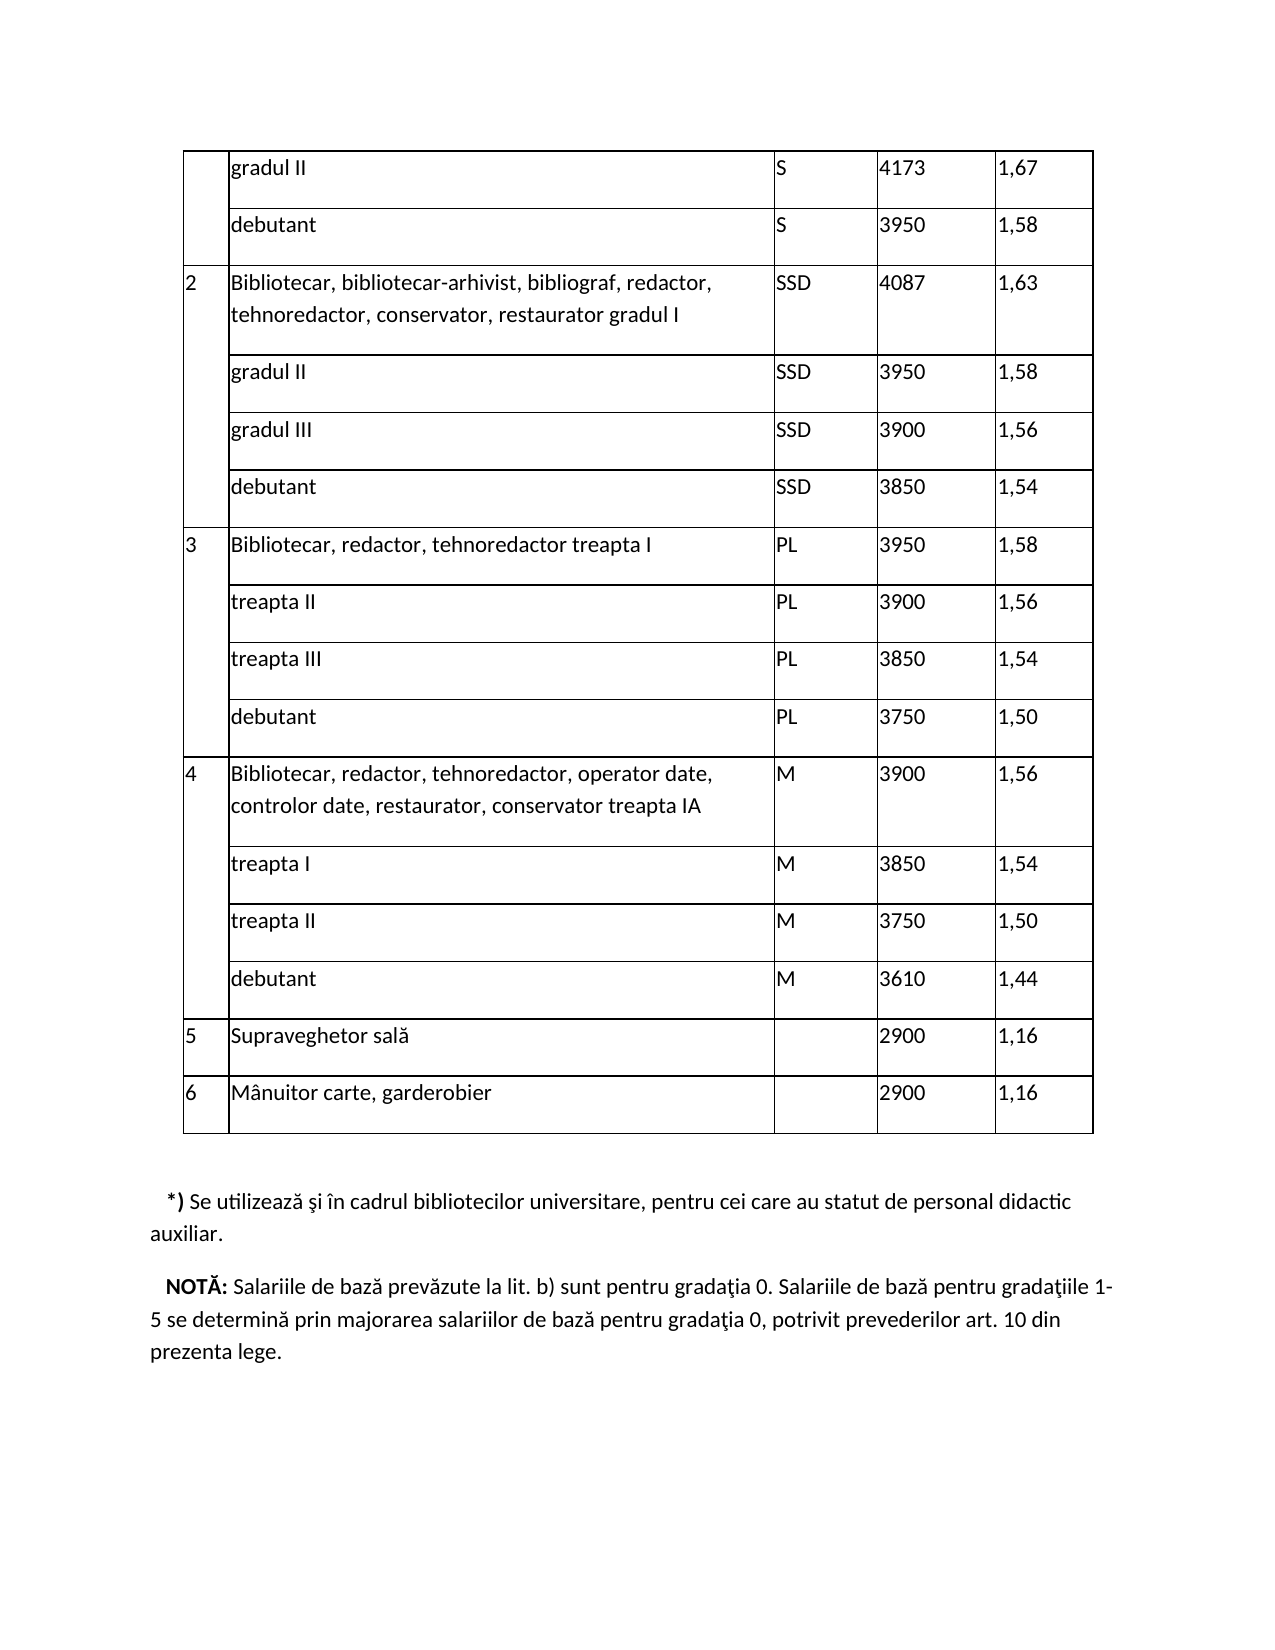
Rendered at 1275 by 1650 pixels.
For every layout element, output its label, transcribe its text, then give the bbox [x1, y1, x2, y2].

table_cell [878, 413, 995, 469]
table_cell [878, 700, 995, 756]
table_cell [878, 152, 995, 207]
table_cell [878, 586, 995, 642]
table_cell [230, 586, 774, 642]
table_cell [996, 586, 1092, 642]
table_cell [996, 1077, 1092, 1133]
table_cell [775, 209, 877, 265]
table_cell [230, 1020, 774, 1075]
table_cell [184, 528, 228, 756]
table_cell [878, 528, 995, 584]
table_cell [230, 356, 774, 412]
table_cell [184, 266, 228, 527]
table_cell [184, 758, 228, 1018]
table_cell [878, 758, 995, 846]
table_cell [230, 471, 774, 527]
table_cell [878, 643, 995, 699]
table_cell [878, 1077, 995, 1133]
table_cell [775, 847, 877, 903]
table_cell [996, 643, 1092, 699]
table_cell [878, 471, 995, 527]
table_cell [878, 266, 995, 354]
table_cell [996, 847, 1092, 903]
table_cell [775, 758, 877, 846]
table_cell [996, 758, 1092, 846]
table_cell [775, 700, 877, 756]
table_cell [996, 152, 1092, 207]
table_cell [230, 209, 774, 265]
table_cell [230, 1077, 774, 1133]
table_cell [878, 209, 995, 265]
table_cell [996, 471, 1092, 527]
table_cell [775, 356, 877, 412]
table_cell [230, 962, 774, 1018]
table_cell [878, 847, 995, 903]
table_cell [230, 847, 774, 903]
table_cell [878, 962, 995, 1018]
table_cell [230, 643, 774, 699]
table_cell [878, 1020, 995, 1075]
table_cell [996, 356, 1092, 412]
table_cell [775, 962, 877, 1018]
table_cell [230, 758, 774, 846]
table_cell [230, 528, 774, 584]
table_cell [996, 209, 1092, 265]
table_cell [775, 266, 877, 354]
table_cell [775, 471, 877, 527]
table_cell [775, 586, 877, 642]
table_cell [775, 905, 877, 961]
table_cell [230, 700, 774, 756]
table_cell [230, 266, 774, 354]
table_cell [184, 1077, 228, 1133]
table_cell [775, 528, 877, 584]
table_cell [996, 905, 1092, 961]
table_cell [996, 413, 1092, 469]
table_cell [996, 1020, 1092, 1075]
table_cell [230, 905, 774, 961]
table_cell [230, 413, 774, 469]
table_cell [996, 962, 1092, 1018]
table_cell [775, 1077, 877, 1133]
text *) Se utilizează şi în cadrul bibliotecilor universitare, pentru cei care au statut de personal didactic auxiliar. [150, 1187, 1125, 1247]
text NOTĂ: Salariile de bază prevăzute la lit. b) sunt pentru gradaţia 0. Salariile de bază pentru gradaţiile 1-5 se determină prin majorarea salariilor de bază pentru gradaţia 0, potrivit prevederilor art. 10 din prezenta lege. [150, 1272, 1125, 1365]
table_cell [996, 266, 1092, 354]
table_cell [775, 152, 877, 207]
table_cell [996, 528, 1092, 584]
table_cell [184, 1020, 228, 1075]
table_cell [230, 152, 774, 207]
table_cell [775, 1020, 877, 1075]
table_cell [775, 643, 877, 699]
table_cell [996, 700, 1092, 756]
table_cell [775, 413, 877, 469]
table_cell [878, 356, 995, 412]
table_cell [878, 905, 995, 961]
